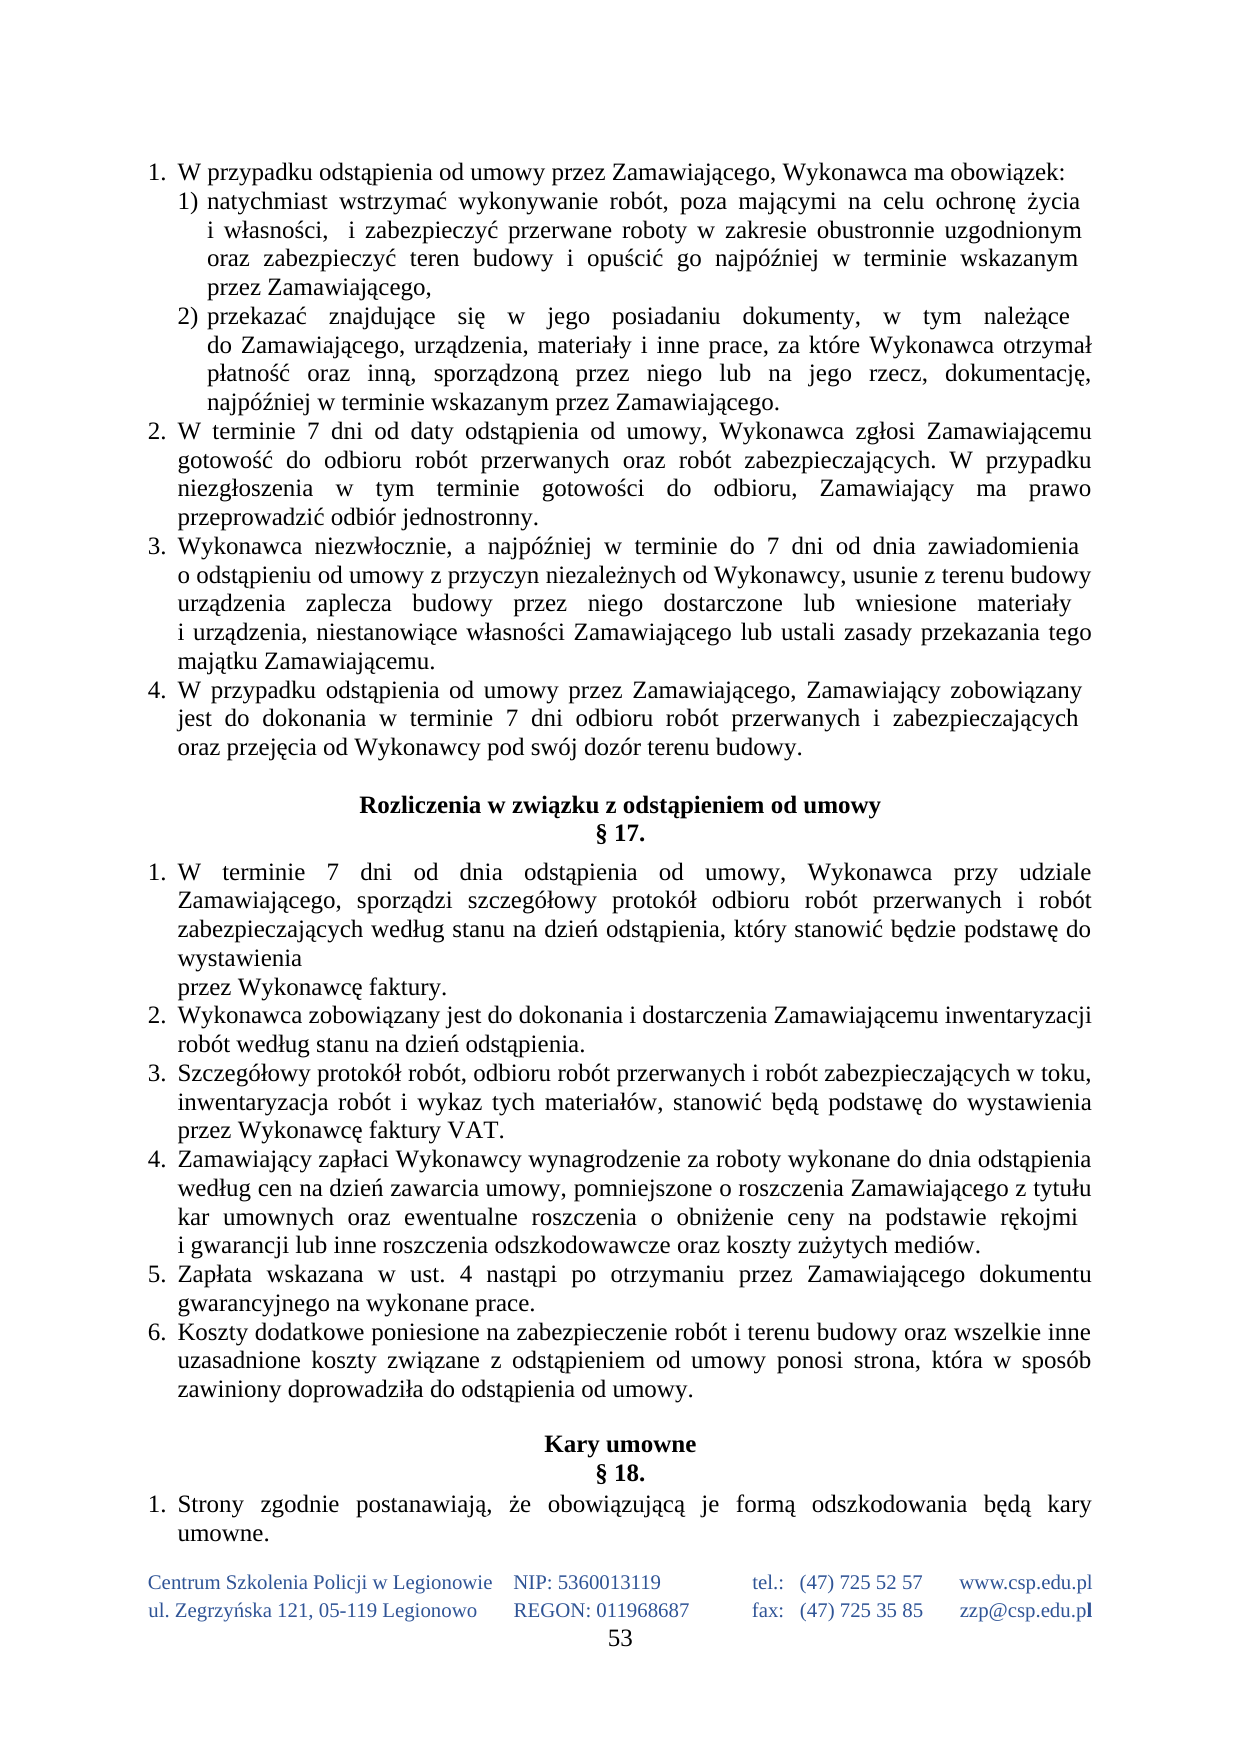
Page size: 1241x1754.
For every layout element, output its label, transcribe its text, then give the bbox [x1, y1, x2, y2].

text 6. Koszty dodatkowe poniesione na zabezpieczenie robót i terenu budowy oraz wszelkie inne uzasadnione koszty związane z odstąpieniem od umowy ponosi strona, która w sposób zawiniony doprowadziła do odstąpienia od umowy. [148, 1317, 1092, 1403]
text Kary umowne [148, 1429, 1092, 1458]
text 1) natychmiast wstrzymać wykonywanie robót, poza mającymi na celu ochronę życia i własności, i zabezpieczyć przerwane roboty w zakresie obustronnie uzgodnionym oraz zabezpieczyć teren budowy i opuścić go najpóźniej w terminie wskazanym przez Zamawiającego, [177, 186, 1092, 301]
text § 17. [148, 818, 1092, 847]
text 3. Wykonawca niezwłocznie, a najpóźniej w terminie do 7 dni od dnia zawiadomienia o odstąpieniu od umowy z przyczyn niezależnych od Wykonawcy, usunie z terenu budowy urządzenia zaplecza budowy przez niego dostarczone lub wniesione materiały i urządzenia, niestanowiące własności Zamawiającego lub ustali zasady przekazania tego majątku Zamawiającemu. [148, 531, 1092, 675]
text 1. W przypadku odstąpienia od umowy przez Zamawiającego, Wykonawca ma obowiązek: [148, 157, 1092, 186]
text 2) przekazać znajdujące się w jego posiadaniu dokumenty, w tym należące do Zamawiającego, urządzenia, materiały i inne prace, za które Wykonawca otrzymał płatność oraz inną, sporządzoną przez niego lub na jego rzecz, dokumentację, najpóźniej w terminie wskazanym przez Zamawiającego. [177, 301, 1092, 416]
list Strony zgodnie postanawiają, że obowiązującą je formą odszkodowania będą kary umowne. [148, 1489, 1092, 1547]
text 5. Zapłata wskazana w ust. 4 nastąpi po otrzymaniu przez Zamawiającego dokumentu gwarancyjnego na wykonane prace. [148, 1259, 1092, 1317]
text 1. W terminie 7 dni od dnia odstąpienia od umowy, Wykonawca przy udziale Zamawiającego, sporządzi szczegółowy protokół odbioru robót przerwanych i robót zabezpieczających według stanu na dzień odstąpienia, który stanowić będzie podstawę do wystawienia przez Wykonawcę faktury. [148, 857, 1092, 1001]
text 2. W terminie 7 dni od daty odstąpienia od umowy, Wykonawca zgłosi Zamawiającemu gotowość do odbioru robót przerwanych oraz robót zabezpieczających. W przypadku niezgłoszenia w tym terminie gotowości do odbioru, Zamawiający ma prawo przeprowadzić odbiór jednostronny. [148, 416, 1092, 531]
text 4. Zamawiający zapłaci Wykonawcy wynagrodzenie za roboty wykonane do dnia odstąpienia według cen na dzień zawarcia umowy, pomniejszone o roszczenia Zamawiającego z tytułu kar umownych oraz ewentualne roszczenia o obniżenie ceny na podstawie rękojmi i gwarancji lub inne roszczenia odszkodowawcze oraz koszty zużytych mediów. [148, 1144, 1092, 1259]
text 4. W przypadku odstąpienia od umowy przez Zamawiającego, Zamawiający zobowiązany jest do dokonania w terminie 7 dni odbioru robót przerwanych i zabezpieczających oraz przejęcia od Wykonawcy pod swój dozór terenu budowy. [148, 675, 1092, 761]
text Rozliczenia w związku z odstąpieniem od umowy [148, 790, 1092, 818]
text 3. Szczegółowy protokół robót, odbioru robót przerwanych i robót zabezpieczających w toku, inwentaryzacja robót i wykaz tych materiałów, stanowić będą podstawę do wystawienia przez Wykonawcę faktury VAT. [148, 1058, 1092, 1144]
text § 18. [148, 1458, 1092, 1487]
text 2. Wykonawca zobowiązany jest do dokonania i dostarczenia Zamawiającemu inwentaryzacji robót według stanu na dzień odstąpienia. [148, 1001, 1092, 1058]
